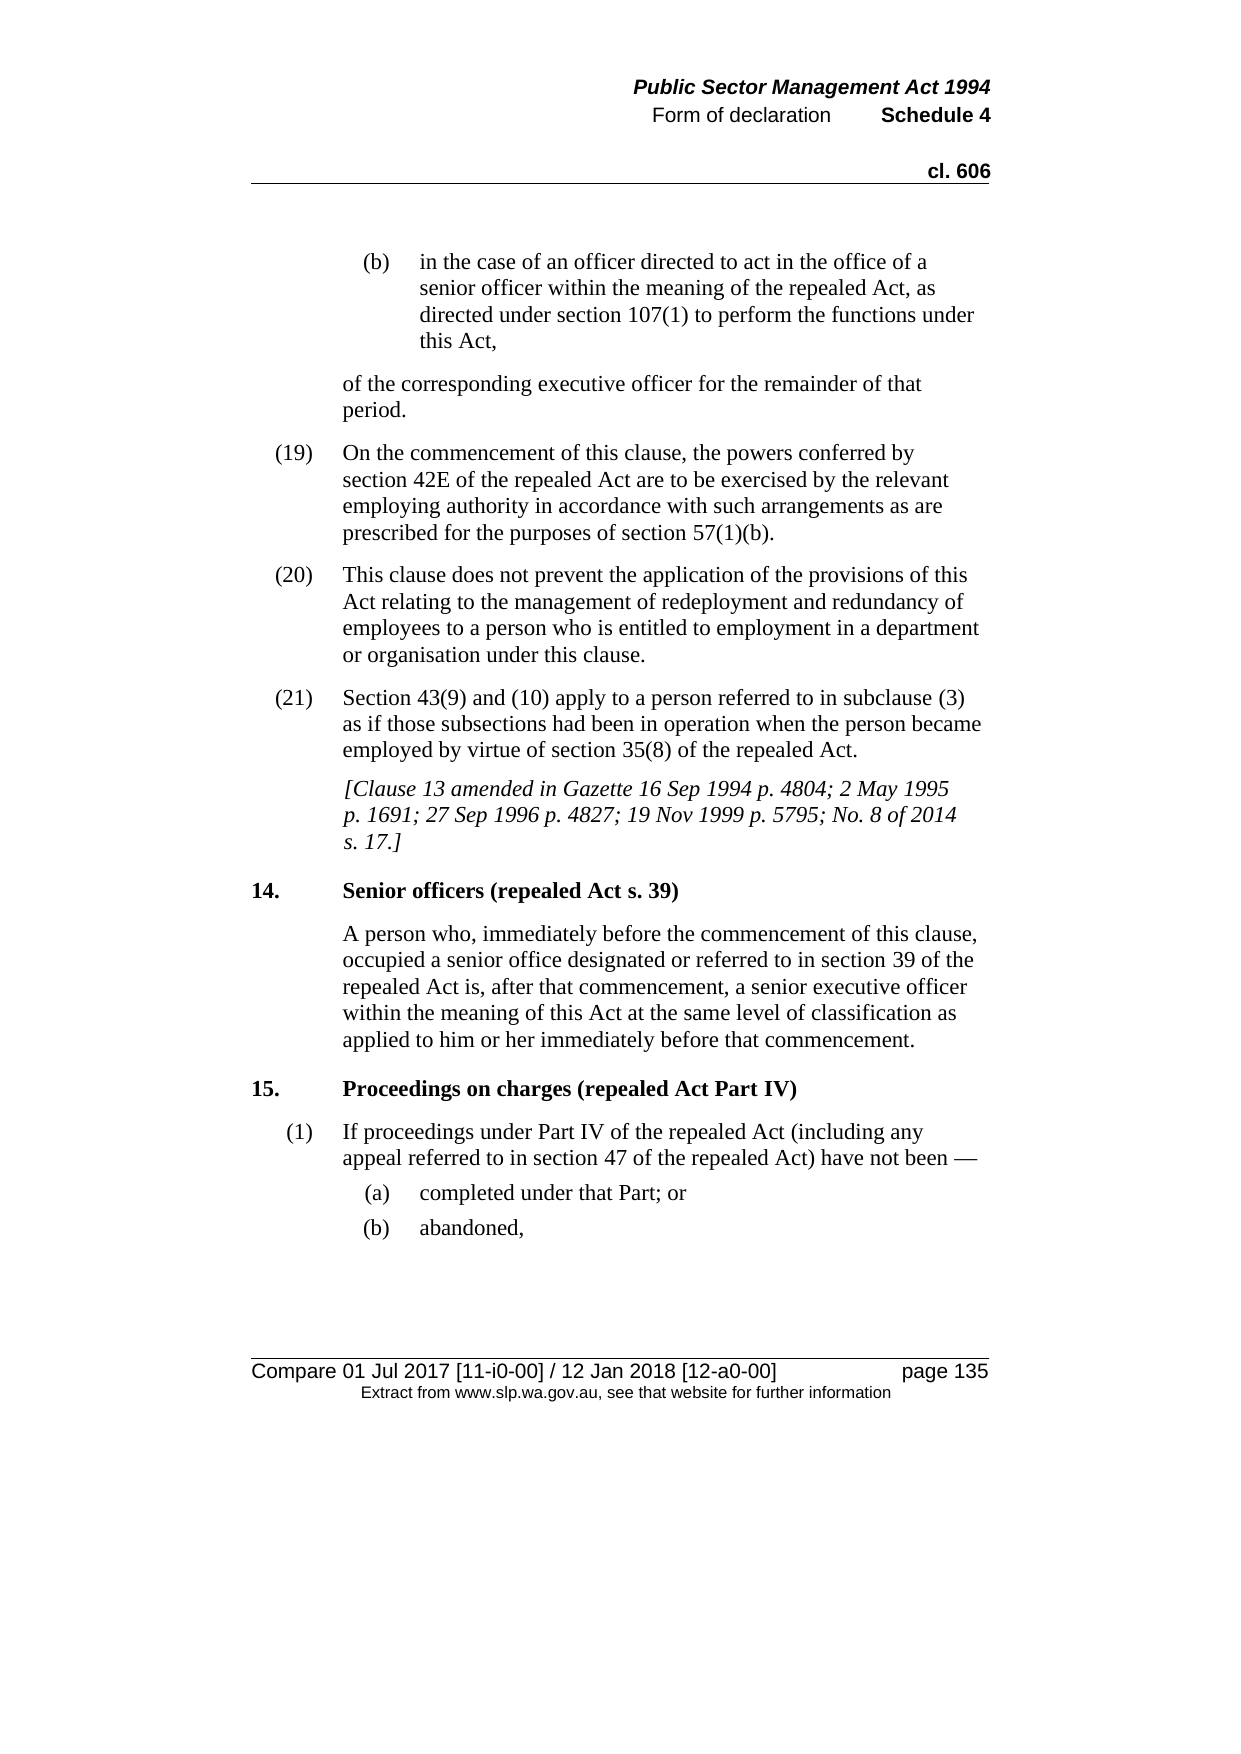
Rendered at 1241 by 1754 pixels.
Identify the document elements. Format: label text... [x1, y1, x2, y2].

text (1) If proceedings under Part IV of the repealed Act (including any appeal referred to in section 47 of the repealed Act) have not been — [251, 1118, 989, 1171]
text (a) completed under that Part; or [251, 1179, 989, 1205]
subtitle 15. Proceedings on charges (repealed rt IV) [251, 1075, 989, 1101]
text (20) This clause does not prevent the application of the provisions of this Act relating to the management of redeployment and redundancy of employees to a person who is entitled to employment in a department or organisation under this clause. [251, 562, 989, 667]
text (b) abandoned, [251, 1214, 989, 1240]
text (b) in the case of an officer directed to act in the office of a senior officer within the meaning of the repealed Act, as directed under section 107(1) to perform the functions under this Act, [251, 248, 989, 353]
subtitle 14. Senior officers (repealed Act s. 39) [251, 877, 989, 903]
text (21) Section 43(9) and (10) apply to a person referred to in subclause (3) as if those subsections had been in operation when the person became employed by virtue of section 35(8) of the repealed Act. [251, 684, 989, 763]
text of the corresponding executive officer for the remainder of that period. [251, 370, 989, 423]
text A person who, immediately before the commencement of this clause, occupied a senior office designated or referred to in section 39 of the repealed Act is, after that commencement, a senior executive officer within the meaning of this Act at the same level of classification as applied to him or her immediately before that commencement. [251, 920, 989, 1052]
text (19) On the commencement of this clause, the powers conferred by section 42E of the repealed Act are to be exercised by the relevant employing authority in accordance with such arrangements as are prescribed for the purposes of section 57(1)(b). [251, 439, 989, 545]
text [Clause 13 amended in Gazette 16 Sep 1994 p. 4804; 2 May 1995 p. 1691; 27 Sep 1996 p. 4827; 19 Nov 1999 p. 5795; No. 8 of 2014 s. 17.] [251, 775, 989, 854]
